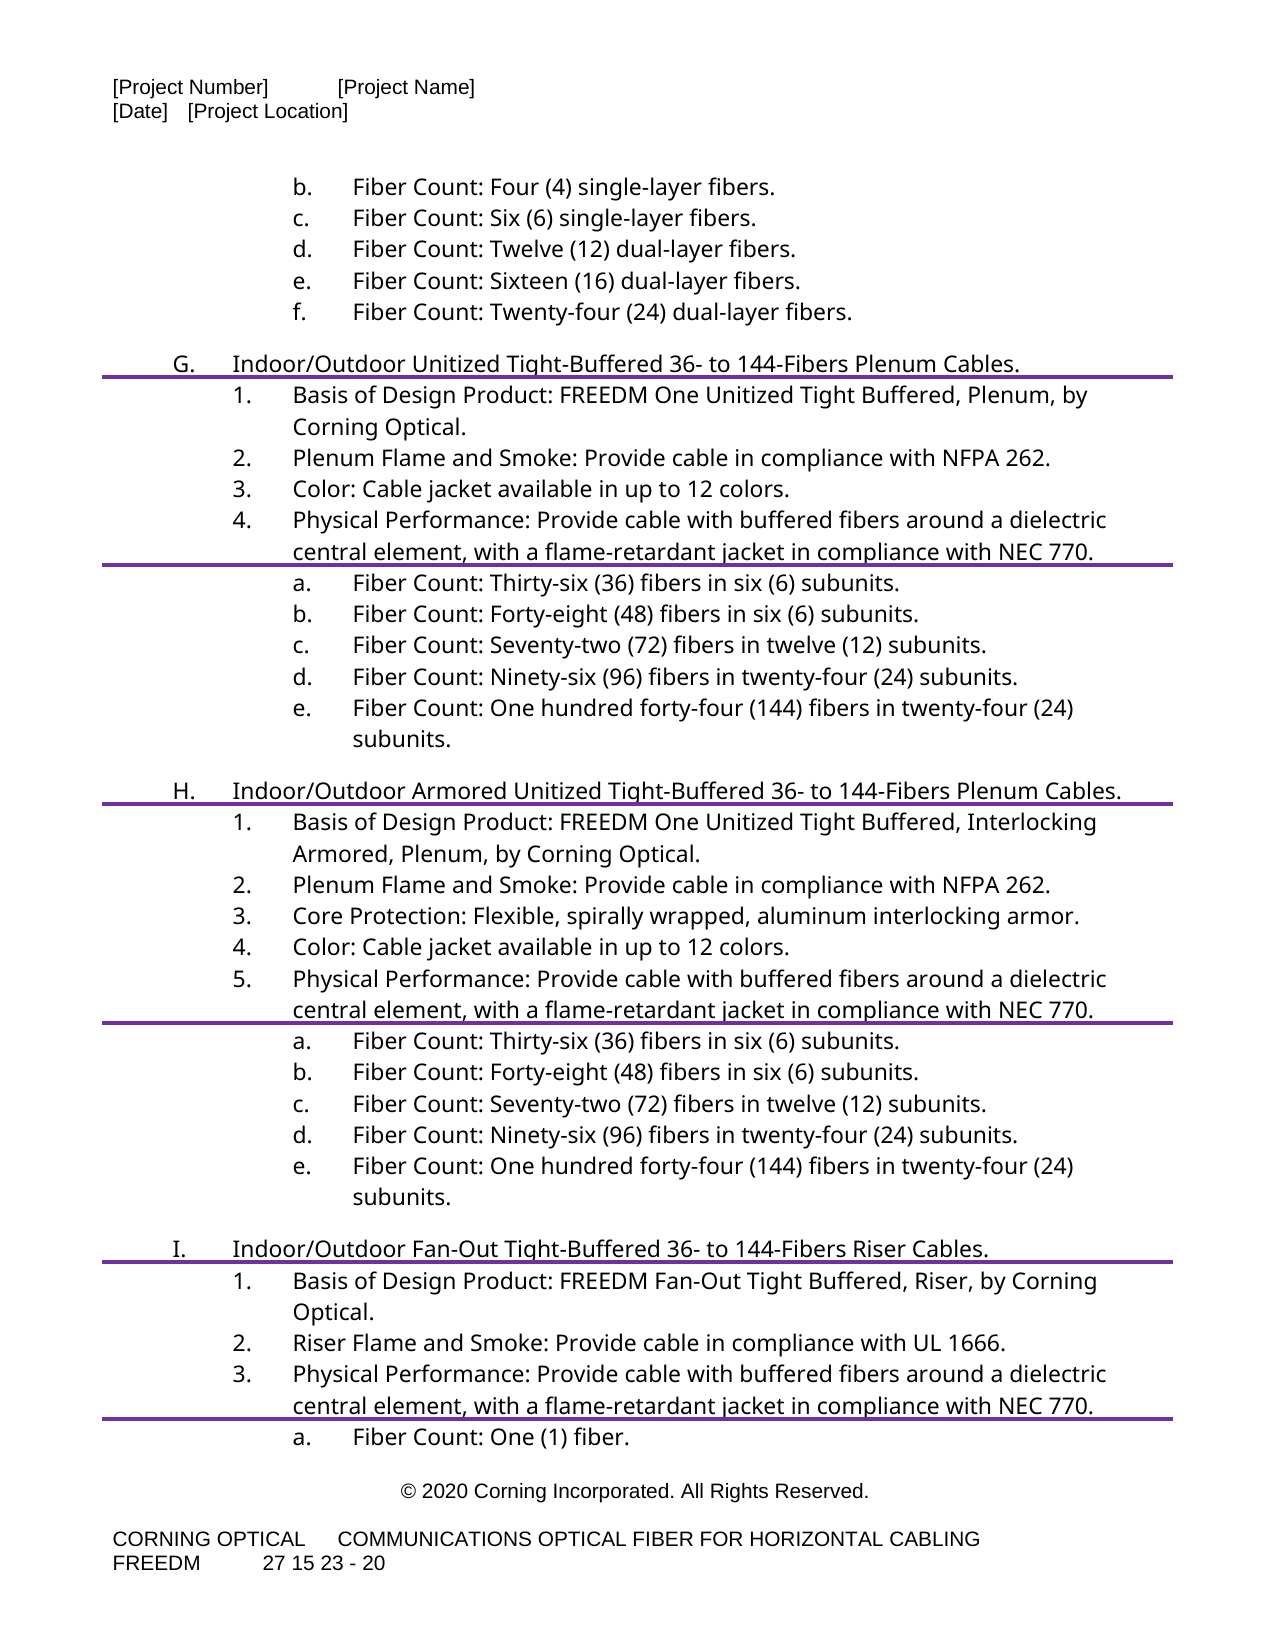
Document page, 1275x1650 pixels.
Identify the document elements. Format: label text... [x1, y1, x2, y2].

text Basis of Design Product: FREEDM One Unitized Tight Buffered, Plenum, by Corning Optical. [232, 379, 1162, 442]
text Fiber Count: Thirty-six (36) fibers in six (6) subunits. [292, 1025, 1162, 1056]
text Indoor/Outdoor Unitized Tight-Buffered 36- to 144-Fibers Plenum Cables. [172, 348, 1162, 375]
text Riser Flame and Smoke: Provide cable in compliance with UL 1666. [232, 1327, 1162, 1358]
text Fiber Count: Twelve (12) dual-layer fibers. [292, 233, 1162, 264]
text Fiber Count: Thirty-six (36) fibers in six (6) subunits. [292, 567, 1162, 598]
text Fiber Count: One (1) fiber. [292, 1421, 1162, 1452]
text Fiber Count: Sixteen (16) dual-layer fibers. [292, 264, 1162, 296]
text Fiber Count: Forty-eight (48) fibers in six (6) subunits. [292, 598, 1162, 629]
text Basis of Design Product: FREEDM One Unitized Tight Buffered, Interlocking Armored, Plenum, by Corning Optical. [232, 806, 1162, 869]
text Fiber Count: Ninety-six (96) fibers in twenty-four (24) subunits. [292, 1119, 1162, 1150]
text Plenum Flame and Smoke: Provide cable in compliance with NFPA 262. [232, 869, 1162, 900]
text Fiber Count: Six (6) single-layer fibers. [292, 202, 1162, 233]
text Color: Cable jacket available in up to 12 colors. [232, 473, 1162, 504]
text Fiber Count: Four (4) single-layer fibers. [292, 171, 1162, 202]
text Fiber Count: Forty-eight (48) fibers in six (6) subunits. [292, 1056, 1162, 1087]
text Core Protection: Flexible, spirally wrapped, aluminum interlocking armor. [232, 900, 1162, 931]
text Fiber Count: Ninety-six (96) fibers in twenty-four (24) subunits. [292, 660, 1162, 692]
text Fiber Count: Twenty-four (24) dual-layer fibers. [292, 296, 1162, 327]
text Indoor/Outdoor Armored Unitized Tight-Buffered 36- to 144-Fibers Plenum Cables. [172, 775, 1162, 802]
text Plenum Flame and Smoke: Provide cable in compliance with NFPA 262. [232, 442, 1162, 473]
text Physical Performance: Provide cable with buffered fibers around a dielectric central element, with a flame-retardant jacket in compliance with NEC 770. [232, 1358, 1162, 1417]
text Indoor/Outdoor Fan-Out Tight-Buffered 36- to 144-Fibers Riser Cables. [172, 1233, 1162, 1260]
text Color: Cable jacket available in up to 12 colors. [232, 931, 1162, 962]
text Basis of Design Product: FREEDM Fan-Out Tight Buffered, Riser, by Corning Optical. [232, 1264, 1162, 1327]
text Fiber Count: One hundred forty-four (144) fibers in twenty-four (24) subunits. [292, 1150, 1162, 1212]
text Fiber Count: One hundred forty-four (144) fibers in twenty-four (24) subunits. [292, 692, 1162, 754]
text Physical Performance: Provide cable with buffered fibers around a dielectric central element, with a flame-retardant jacket in compliance with NEC 770. [232, 504, 1162, 563]
text Fiber Count: Seventy-two (72) fibers in twelve (12) subunits. [292, 1087, 1162, 1119]
text Fiber Count: Seventy-two (72) fibers in twelve (12) subunits. [292, 629, 1162, 660]
text Physical Performance: Provide cable with buffered fibers around a dielectric central element, with a flame-retardant jacket in compliance with NEC 770. [232, 962, 1162, 1021]
